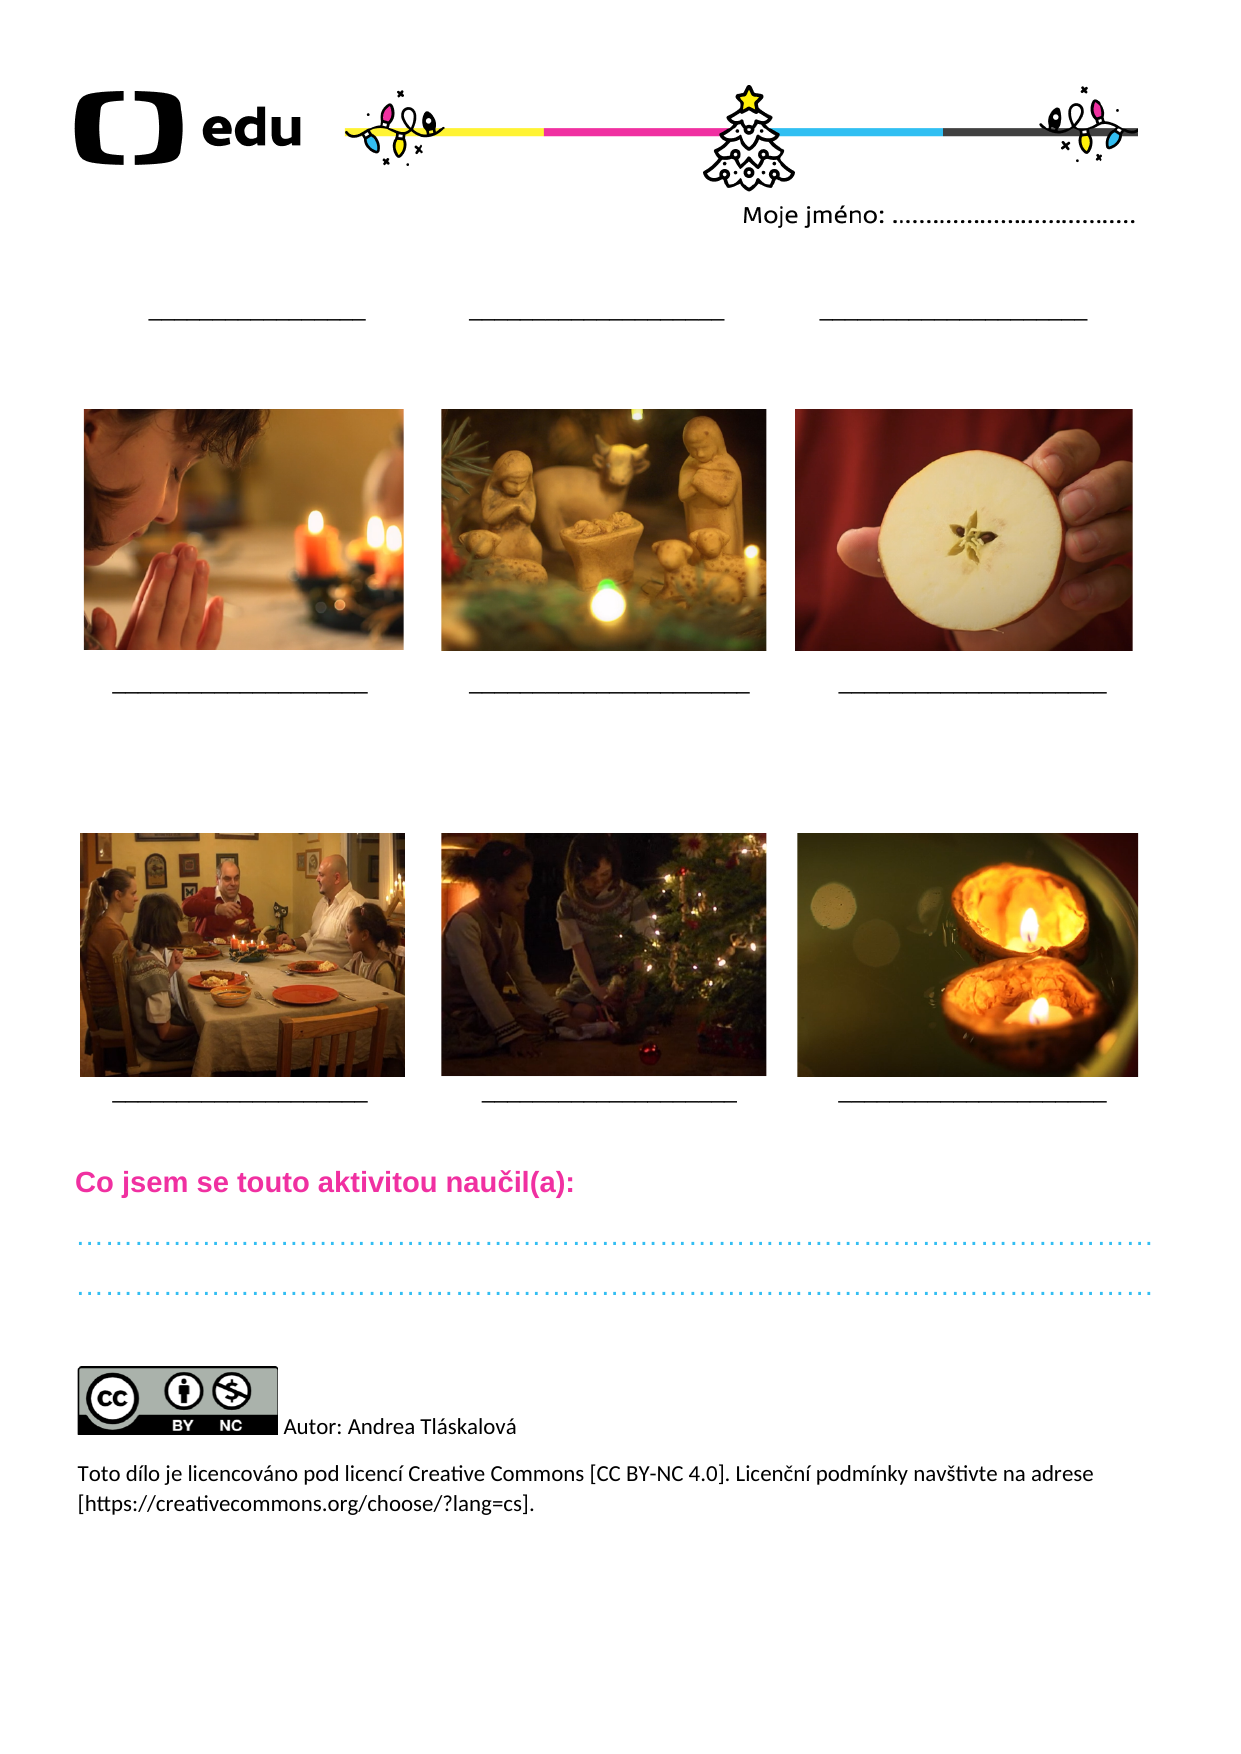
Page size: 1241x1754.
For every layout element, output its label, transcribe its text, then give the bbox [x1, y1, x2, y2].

picture [797, 833, 1139, 1077]
picture [795, 409, 1133, 651]
picture [63, 73, 1138, 240]
text …………………………………………………………………………………………………………………………………………………………………………………………………… [75, 1218, 1166, 1302]
list _________________ ____________________ _____________________ [149, 295, 1123, 322]
picture [77, 1366, 278, 1435]
picture [80, 833, 405, 1077]
picture [441, 409, 767, 651]
text Co jsem se touto aktivitou naučil(a): [75, 1165, 1165, 1199]
picture [441, 833, 767, 1077]
picture [83, 409, 404, 650]
